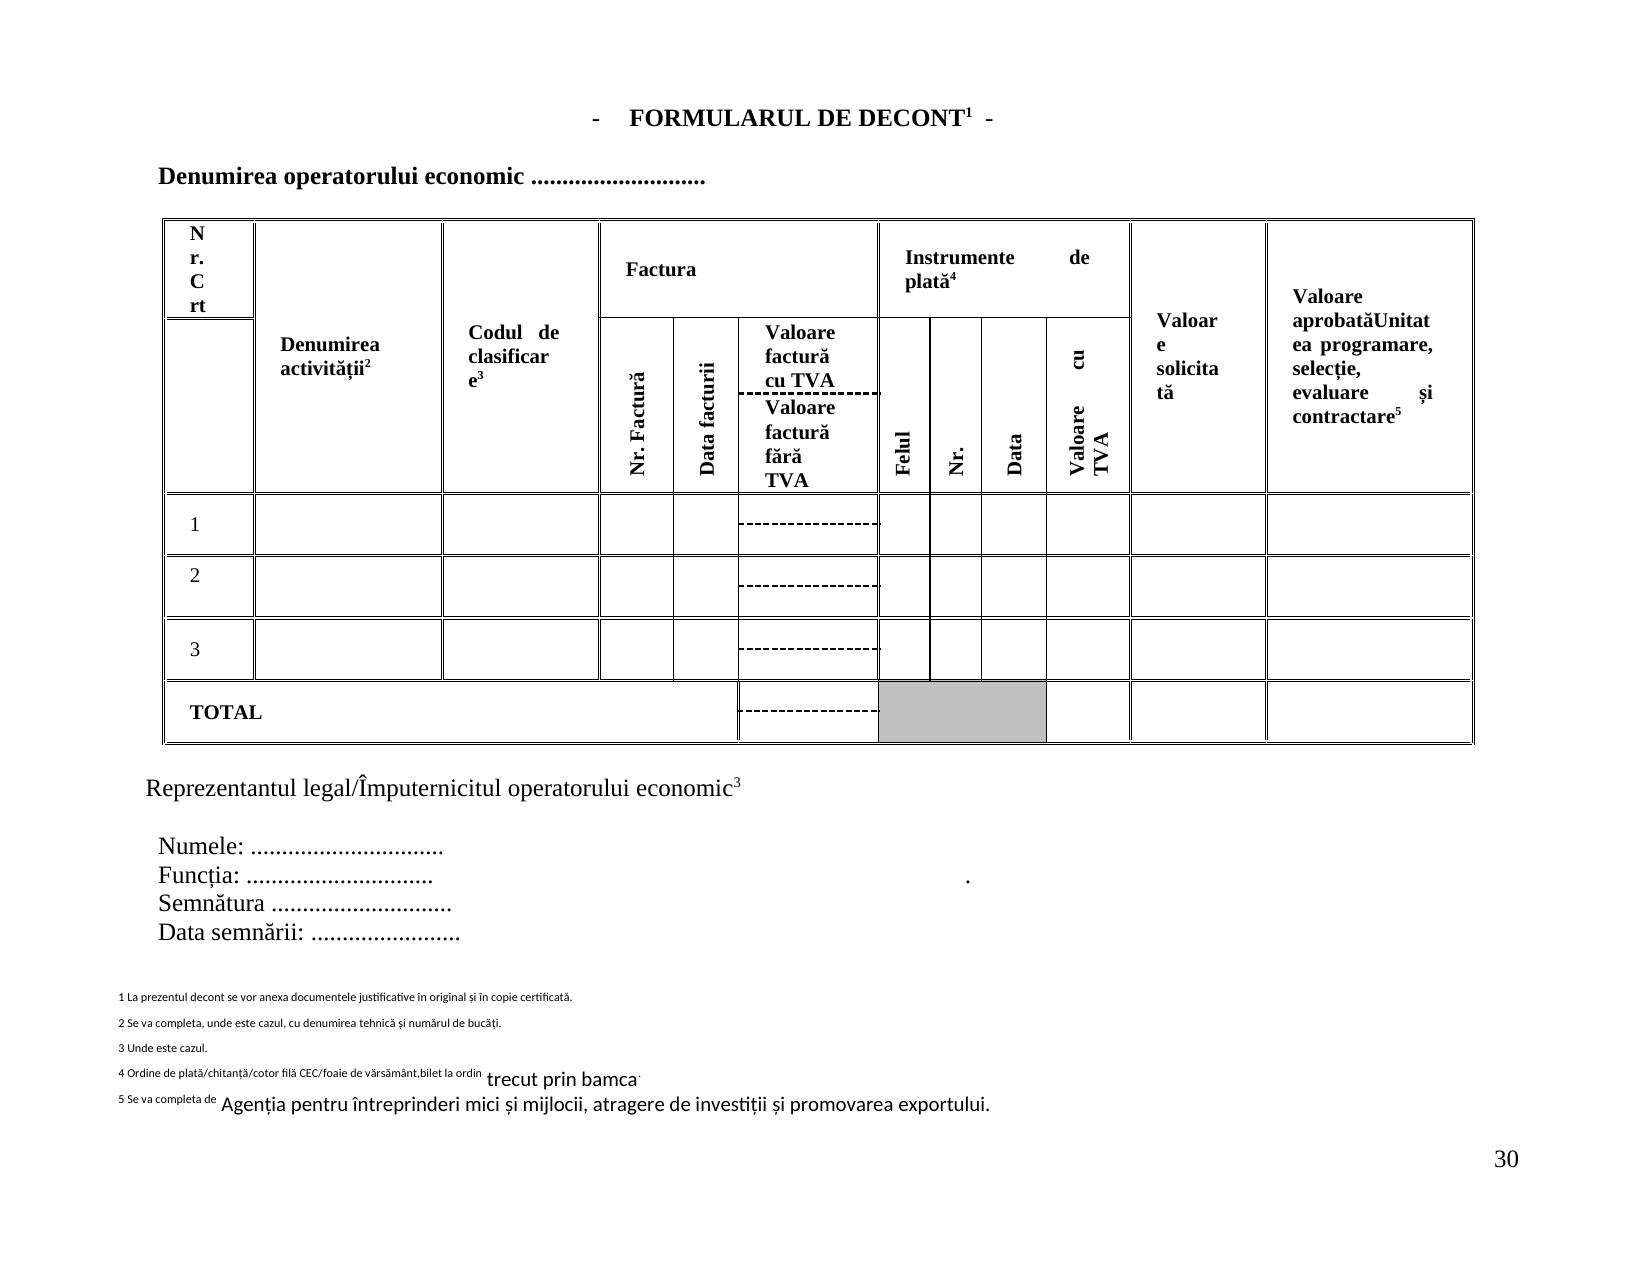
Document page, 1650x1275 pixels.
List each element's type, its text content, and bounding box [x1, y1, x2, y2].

table_cell [880, 557, 929, 616]
table_cell [931, 620, 981, 679]
table_cell Valoare cu TVA [1047, 318, 1129, 492]
table_cell Nr. [931, 318, 981, 492]
table_cell Valoare factură cu TVA [739, 318, 877, 392]
text Reprezentantul legal/Împuternicitul operatorului economic3 [133, 773, 1489, 802]
table_cell [1130, 682, 1266, 742]
table_cell [601, 495, 673, 554]
table_cell [1132, 495, 1265, 554]
text Denumirea operatorului economic ............................ [133, 161, 1489, 190]
table_cell [880, 620, 929, 679]
table_cell Data [982, 318, 1046, 492]
table_cell [982, 495, 1046, 554]
table_cell Felul documentului [880, 318, 929, 492]
table_cell Valoare factură fără TVA [739, 393, 877, 492]
table_cell [444, 495, 598, 554]
table_cell [1047, 620, 1129, 679]
table_cell 2 [164, 554, 254, 616]
table_cell [931, 495, 981, 554]
table_cell [739, 620, 877, 647]
table_cell [739, 495, 877, 523]
table_header Denumirea activității [254, 221, 442, 492]
table_cell [739, 557, 877, 585]
table_cell [256, 620, 441, 679]
table_cell [444, 557, 598, 616]
table_cell [1266, 679, 1472, 742]
table_cell [739, 710, 878, 742]
table_cell [982, 557, 1046, 616]
text Funcția: .............................. . [133, 860, 1489, 888]
text Numele: ............................... [133, 831, 1489, 860]
table_cell [739, 648, 877, 679]
table_header Factura [600, 219, 879, 317]
table_cell [1266, 554, 1473, 616]
table_cell [601, 620, 673, 679]
table_cell [1132, 557, 1265, 616]
table_cell [1047, 557, 1129, 616]
table_cell Nr. Factură [601, 318, 673, 492]
table_cell [674, 495, 738, 554]
table_cell [1047, 682, 1130, 742]
table_cell Data facturii [674, 318, 738, 492]
table_cell [1132, 620, 1265, 679]
table_cell [982, 620, 1046, 679]
table_header Codul de clasificare [442, 221, 599, 492]
table_cell [444, 620, 598, 679]
table_cell [739, 585, 877, 616]
table_cell TOTAL [165, 679, 739, 742]
table_cell [256, 557, 441, 616]
table_cell [674, 620, 738, 679]
list FORMULARUL DE DECONT - [95, 103, 1489, 132]
table_header Valoare aprobatăUnitatea programare, selecție, evaluare și contractare [1266, 221, 1472, 492]
table_cell [931, 557, 981, 616]
table_cell [879, 682, 1046, 742]
table_header Nr. Crt [165, 221, 254, 317]
table_header Valoare solicitată [1130, 221, 1266, 492]
table_cell [1047, 495, 1129, 554]
table_cell 1 [165, 492, 253, 554]
table_cell 3 [164, 616, 254, 679]
table_cell [674, 557, 738, 616]
table_header Instrumente de plată [879, 221, 1130, 317]
text Data semnării: ........................ [133, 917, 1489, 946]
text Semnătura ............................. [133, 888, 1489, 917]
table_cell [1268, 492, 1472, 554]
table_cell [740, 682, 878, 710]
table_cell [739, 523, 877, 554]
table_cell [1266, 616, 1473, 679]
table_cell [256, 495, 441, 554]
table_cell [164, 317, 254, 492]
table_cell [880, 495, 929, 554]
table_cell [601, 557, 673, 616]
